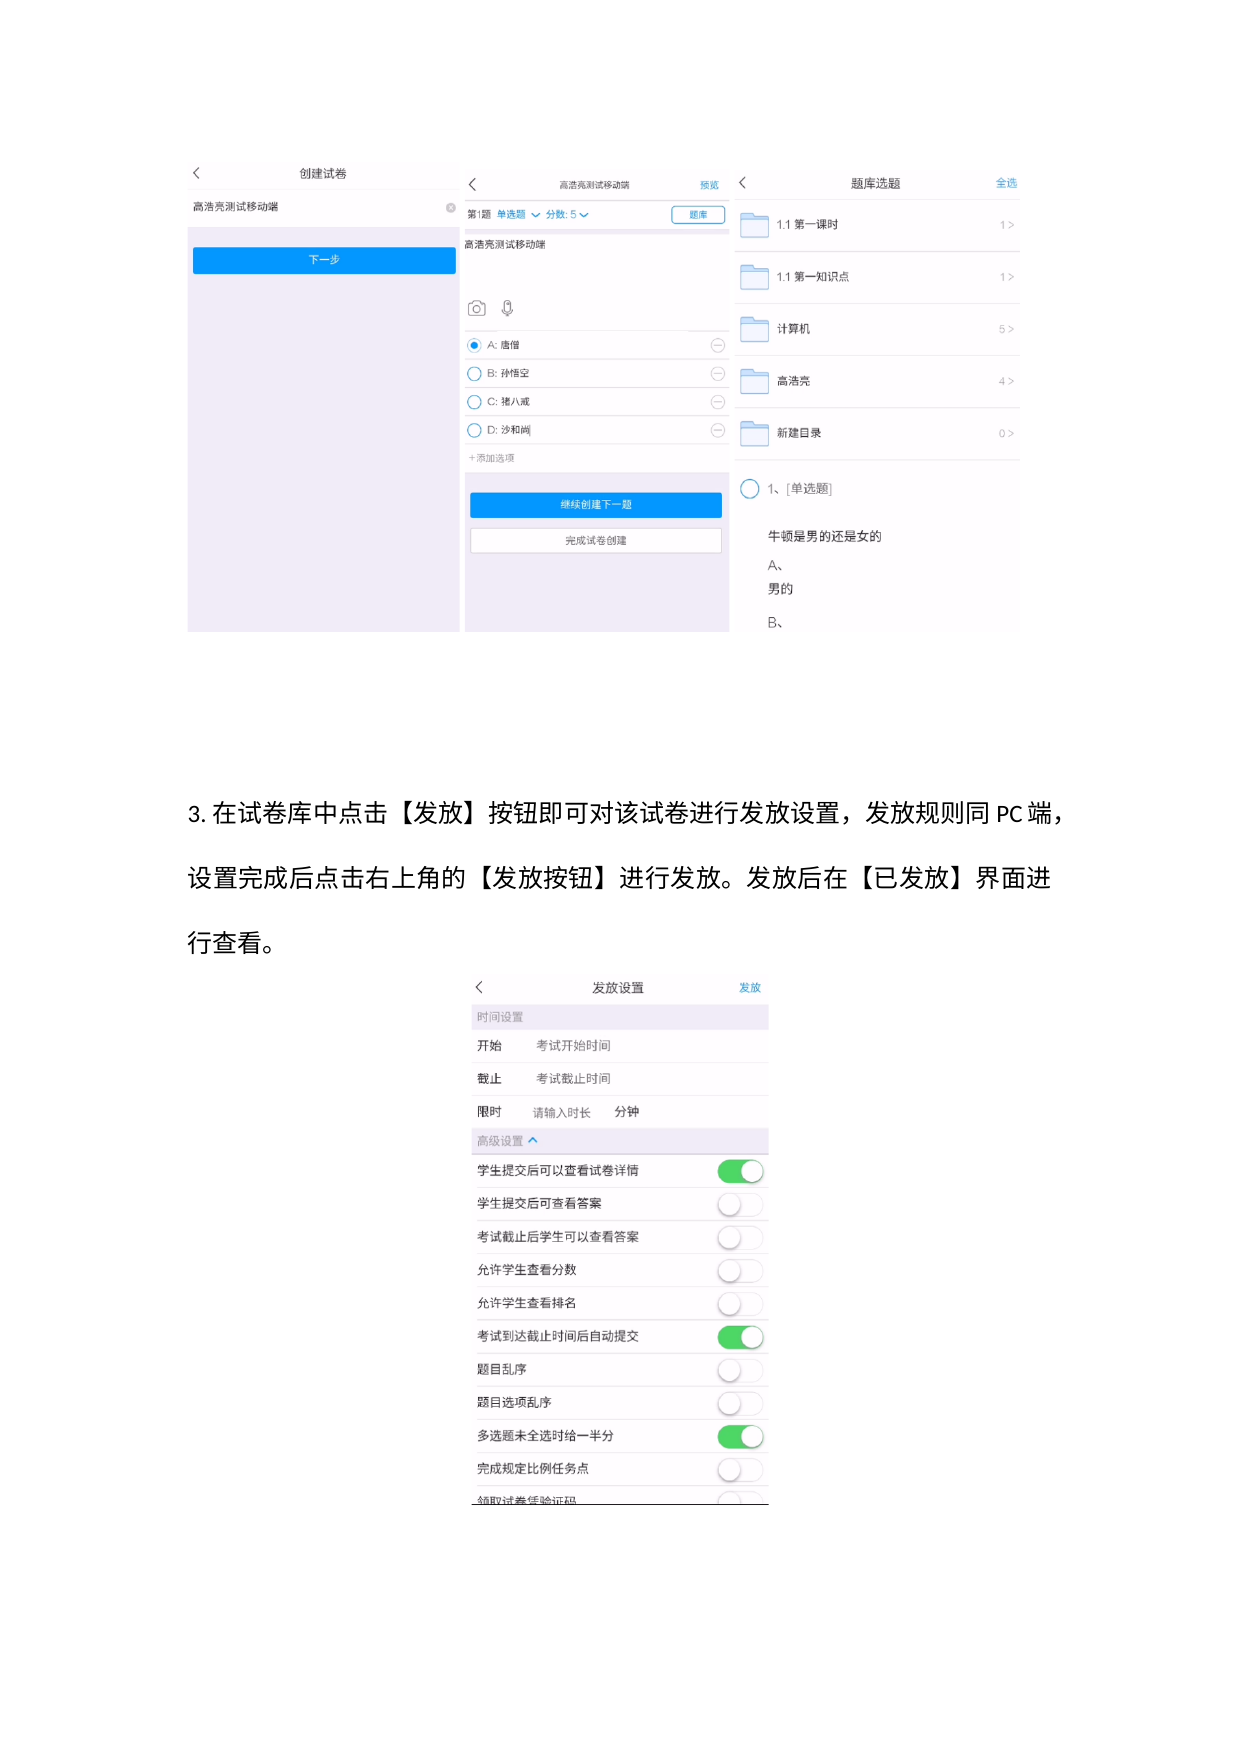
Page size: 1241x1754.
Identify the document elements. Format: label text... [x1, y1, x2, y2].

picture [471, 974, 769, 1506]
picture [187, 162, 460, 632]
picture [464, 169, 730, 632]
picture [734, 170, 1020, 632]
text 3. 在试卷库中点击【发放】按钮即可对该试卷进行发放设置，发放规则同PC端，设置完成后点击右上角的【发放按钮】进行发放。发放后在【已发放】界面进行查看。 [187, 779, 1053, 974]
